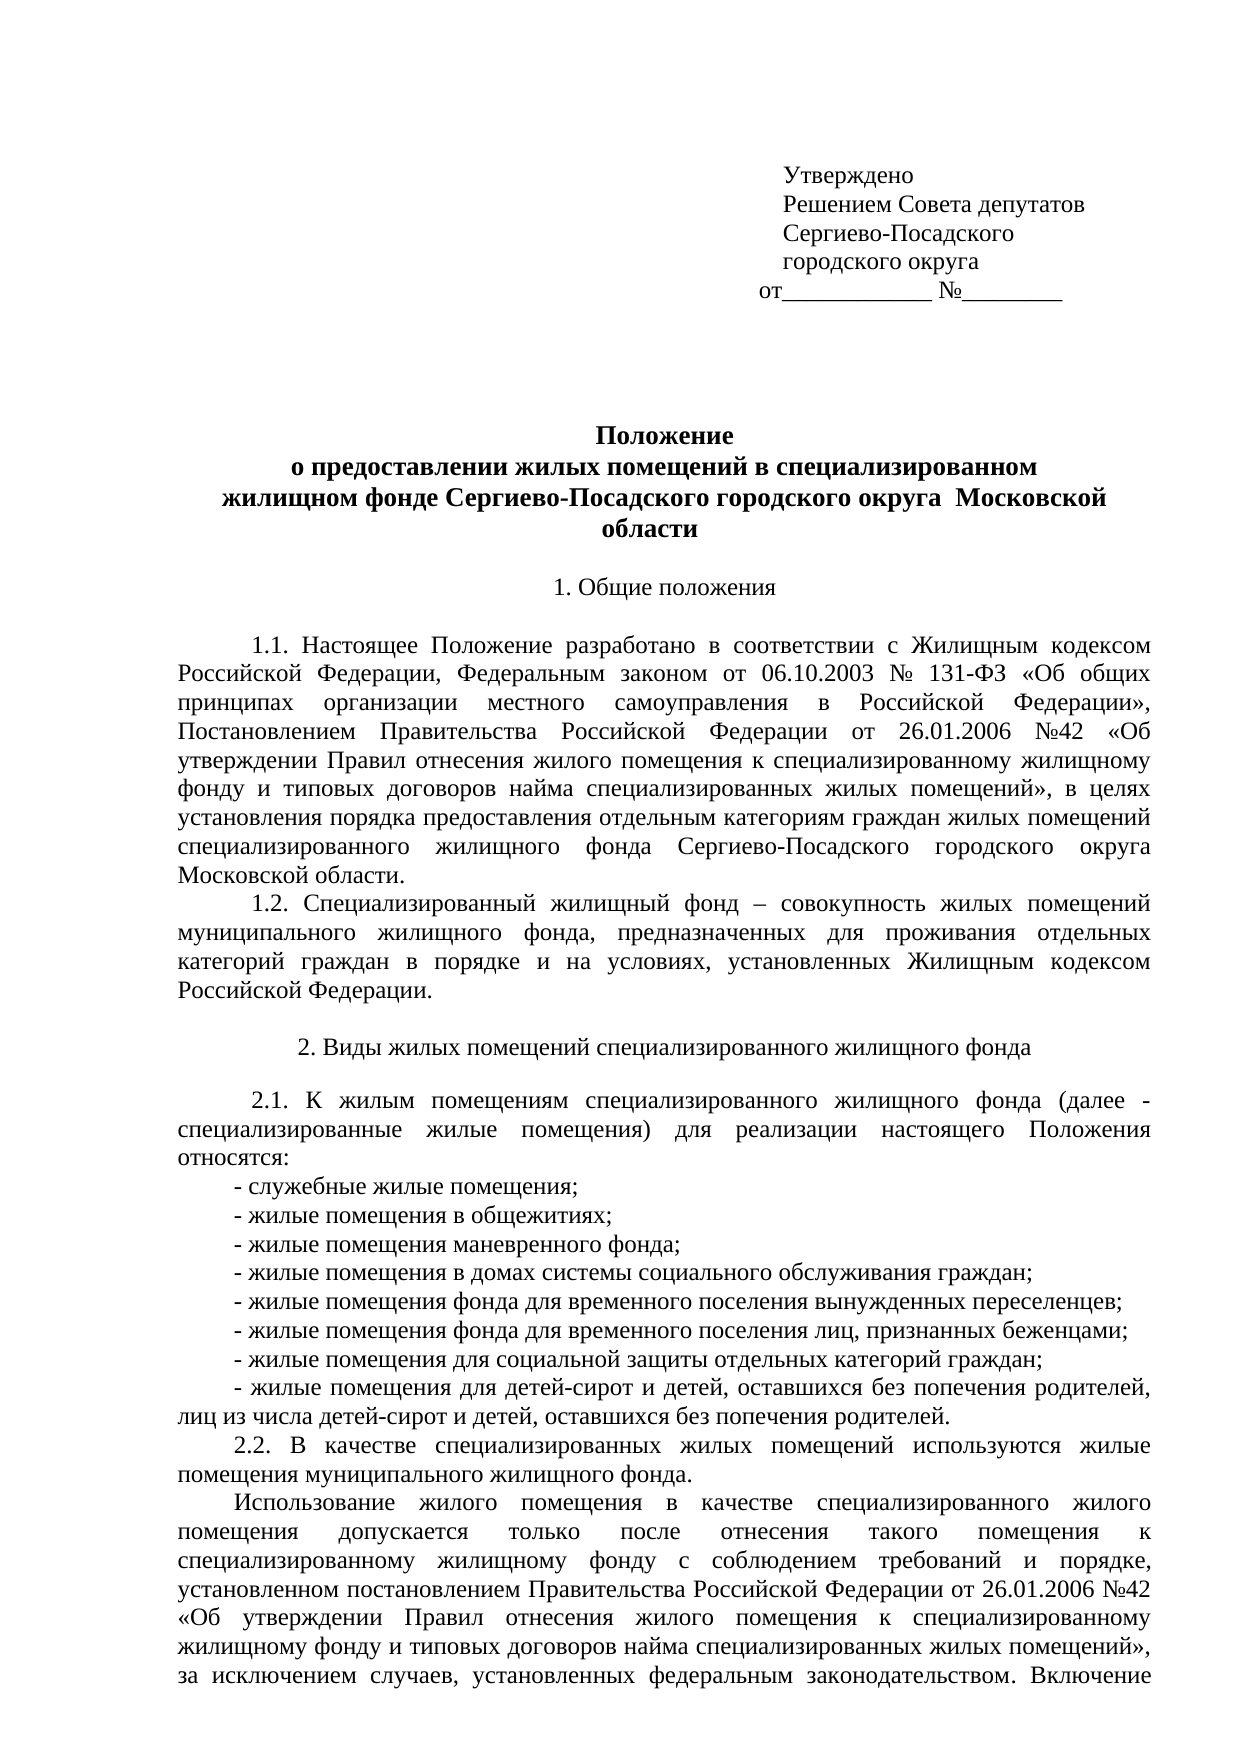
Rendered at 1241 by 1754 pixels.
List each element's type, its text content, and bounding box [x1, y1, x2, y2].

text Решением Совета депутатов [783, 189, 1152, 218]
list Положение [148, 419, 1152, 450]
text - жилые помещения для социальной защиты отдельных категорий граждан; [177, 1344, 1152, 1372]
text городского округа [783, 246, 1152, 275]
text 1.2. Специализированный жилищный фонд – совокупность жилых помещений муниципального жилищного фонда, предназначенных для проживания отдельных категорий граждан в порядке и на условиях, установленных Жилищным кодексом Российской Федерации. [177, 888, 1152, 1003]
text 2. Виды жилых помещений специализированного жилищного фонда [177, 1032, 1152, 1061]
text 2.2. В качестве специализированных жилых помещений используются жилые помещения муниципального жилищного фонда. [177, 1430, 1152, 1487]
text от____________ №________ [192, 275, 1122, 304]
list о предоставлении жилых помещений в специализированном [148, 450, 1152, 481]
text - жилые помещения для детей-сирот и детей, оставшихся без попечения родителей, лиц из числа детей-сирот и детей, оставшихся без попечения родителей. [177, 1372, 1152, 1430]
text - служебные жилые помещения; [177, 1171, 1152, 1200]
text - жилые помещения маневренного фонда; [177, 1229, 1152, 1257]
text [177, 1487, 1152, 1689]
text 2.1. К жилым помещениям специализированного жилищного фонда (далее - специализированные жилые помещения) для реализации настоящего Положения относятся: [177, 1085, 1152, 1171]
text Сергиево-Посадского [783, 218, 1152, 246]
text 1. Общие положения [177, 572, 1152, 601]
text Утверждено [783, 160, 1152, 189]
text - жилые помещения в домах системы социального обслуживания граждан; [177, 1257, 1152, 1286]
text - жилые помещения в общежитиях; [177, 1200, 1152, 1229]
text 1.1. Настоящее Положение разработано в соответствии с Жилищным кодексом Российской Федерации, Федеральным законом от 06.10.2003 № 131-ФЗ «Об общих принципах организации местного самоуправления в Российской Федерации», Постановлением Правительства Российской Федерации от 26.01.2006 №42 «Об утверждении Правил отнесения жилого помещения к специализированному жилищному фонду и типовых договоров найма специализированных жилых помещений», в целях установления порядка предоставления отдельным категориям граждан жилых помещений специализированного жилищного фонда Сергиево-Посадского городского округа Московской области. [177, 630, 1152, 888]
text - жилые помещения фонда для временного поселения лиц, признанных беженцами; [177, 1315, 1152, 1344]
text - жилые помещения фонда для временного поселения вынужденных переселенцев; [177, 1286, 1152, 1315]
list жилищном фонде Сергиево-Посадского городского округа Московской области [148, 481, 1152, 543]
